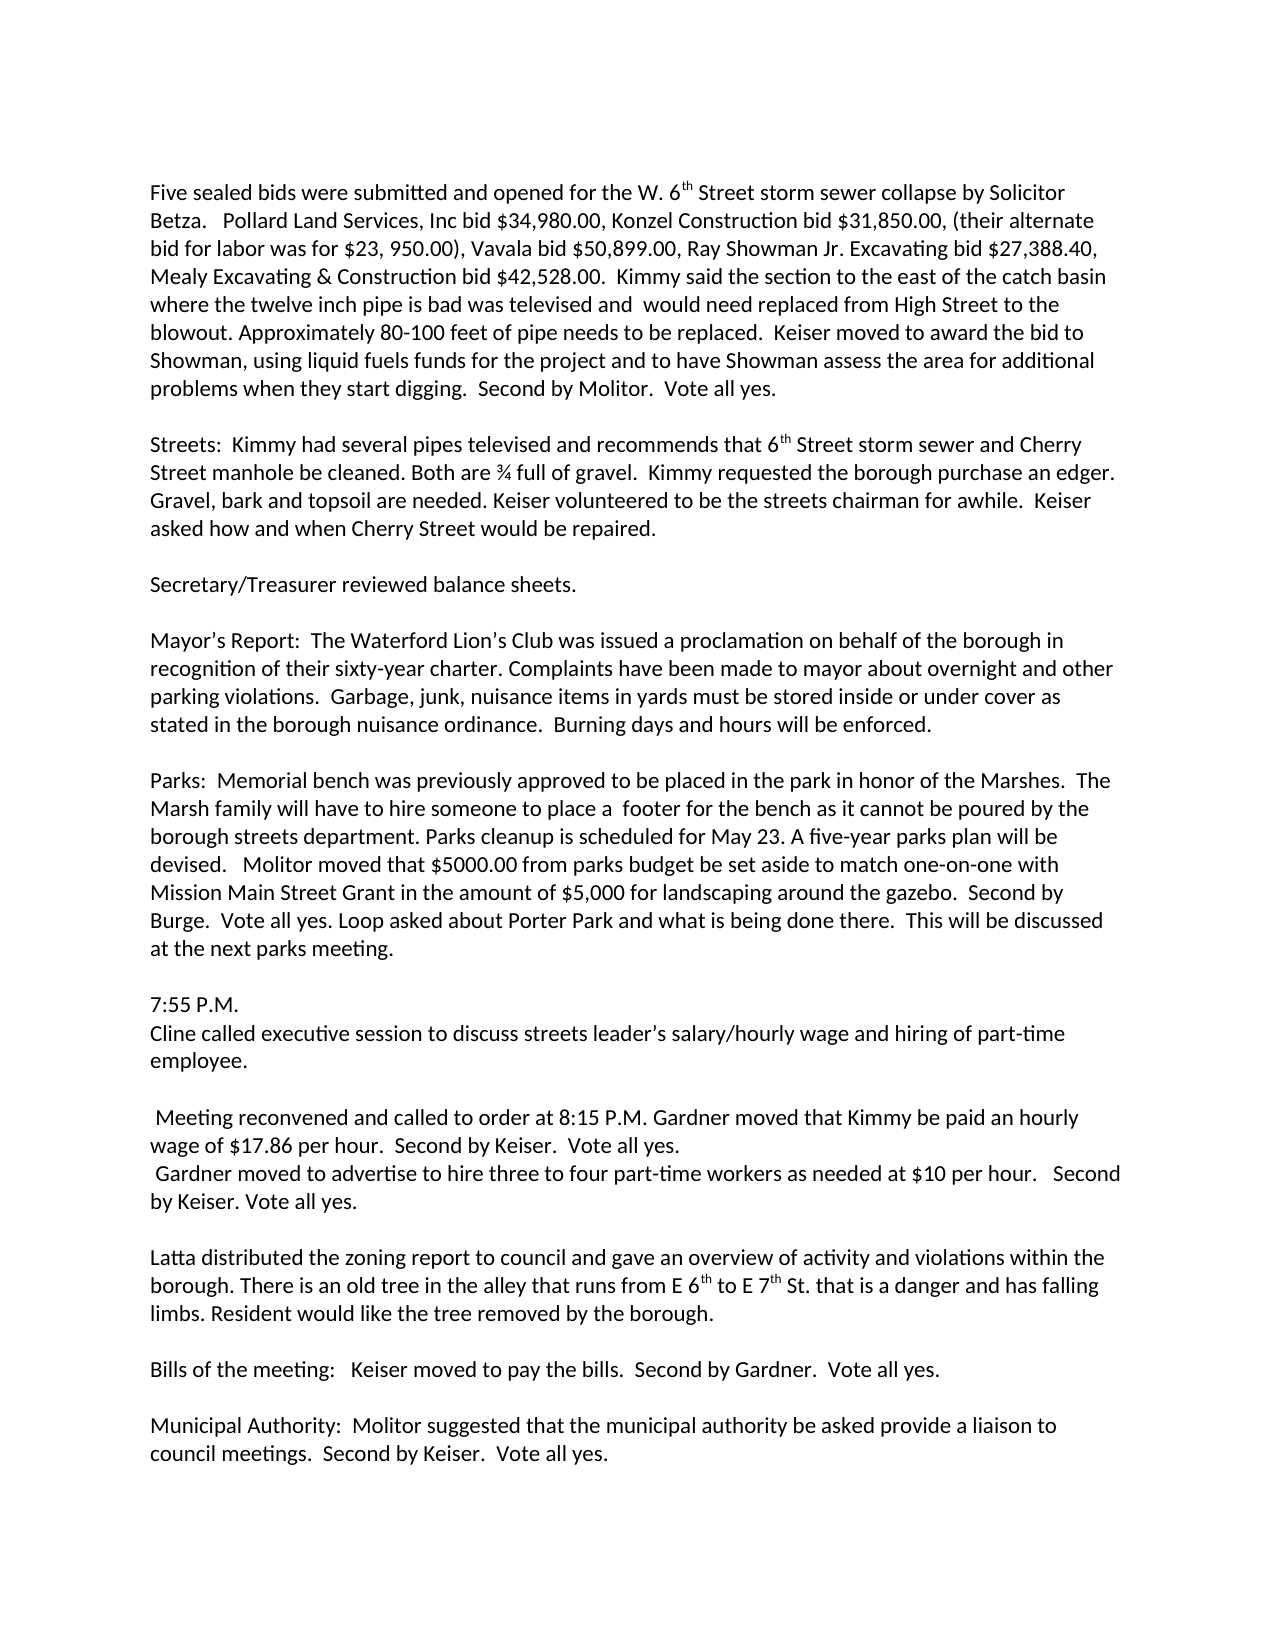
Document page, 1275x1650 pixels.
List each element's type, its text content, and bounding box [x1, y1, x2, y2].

text Meeting reconvened and called to order at 8:15 P.M. Gardner moved that Kimmy be paid an hourly wage of $17.86 per hour. Second by Keiser. Vote all yes. [150, 1103, 1125, 1159]
text Mayor’s Report: The Waterford Lion’s Club was issued a proclamation on behalf of the borough in recognition of their sixty-year charter. Complaints have been made to mayor about overnight and other parking violations. Garbage, junk, nuisance items in yards must be stored inside or under cover as stated in the borough nuisance ordinance. Burning days and hours will be enforced. [150, 626, 1125, 738]
text Five sealed bids were submitted and opened for the W. 6th Street storm sewer collapse by Solicitor Betza. Pollard Land Services, Inc bid $34,980.00, Konzel Construction bid $31,850.00, (their alternate bid for labor was for $23, 950.00), Vavala bid $50,899.00, Ray Showman Jr. Excavating bid $27,388.40, Mealy Excavating & Construction bid $42,528.00. Kimmy said the section to the east of the catch basin where the twelve inch pipe is bad was televised and would need replaced from High Street to the blowout. Approximately 80-100 feet of pipe needs to be replaced. Keiser moved to award the bid to Showman, using liquid fuels funds for the project and to have Showman assess the area for additional problems when they start digging. Second by Molitor. Vote all yes. [150, 178, 1125, 402]
text Streets: Kimmy had several pipes televised and recommends that 6th Street storm sewer and Cherry Street manhole be cleaned. Both are ¾ full of gravel. Kimmy requested the borough purchase an edger. Gravel, bark and topsoil are needed. Keiser volunteered to be the streets chairman for awhile. Keiser asked how and when Cherry Street would be repaired. [150, 430, 1125, 542]
text Latta distributed the zoning report to council and gave an overview of activity and violations within the borough. There is an old tree in the alley that runs from E 6th to E 7th St. that is a danger and has falling limbs. Resident would like the tree removed by the borough. [150, 1243, 1125, 1327]
text Bills of the meeting: Keiser moved to pay the bills. Second by Gardner. Vote all yes. [150, 1355, 1125, 1383]
text Gardner moved to advertise to hire three to four part-time workers as needed at $10 per hour. Second by Keiser. Vote all yes. [150, 1159, 1125, 1215]
text Parks: Memorial bench was previously approved to be placed in the park in honor of the Marshes. The Marsh family will have to hire someone to place a footer for the bench as it cannot be poured by the borough streets department. Parks cleanup is scheduled for May 23. A five-year parks plan will be devised. Molitor moved that $5000.00 from parks budget be set aside to match one-on-one with Mission Main Street Grant in the amount of $5,000 for landscaping around the gazebo. Second by Burge. Vote all yes. Loop asked about Porter Park and what is being done there. This will be discussed at the next parks meeting. [150, 766, 1125, 963]
text 7:55 P.M. [150, 991, 1125, 1019]
text Municipal Authority: Molitor suggested that the municipal authority be asked provide a liaison to council meetings. Second by Keiser. Vote all yes. [150, 1411, 1125, 1467]
text Cline called executive session to discuss streets leader’s salary/hourly wage and hiring of part-time employee. [150, 1019, 1125, 1075]
text Secretary/Treasurer reviewed balance sheets. [150, 570, 1125, 598]
